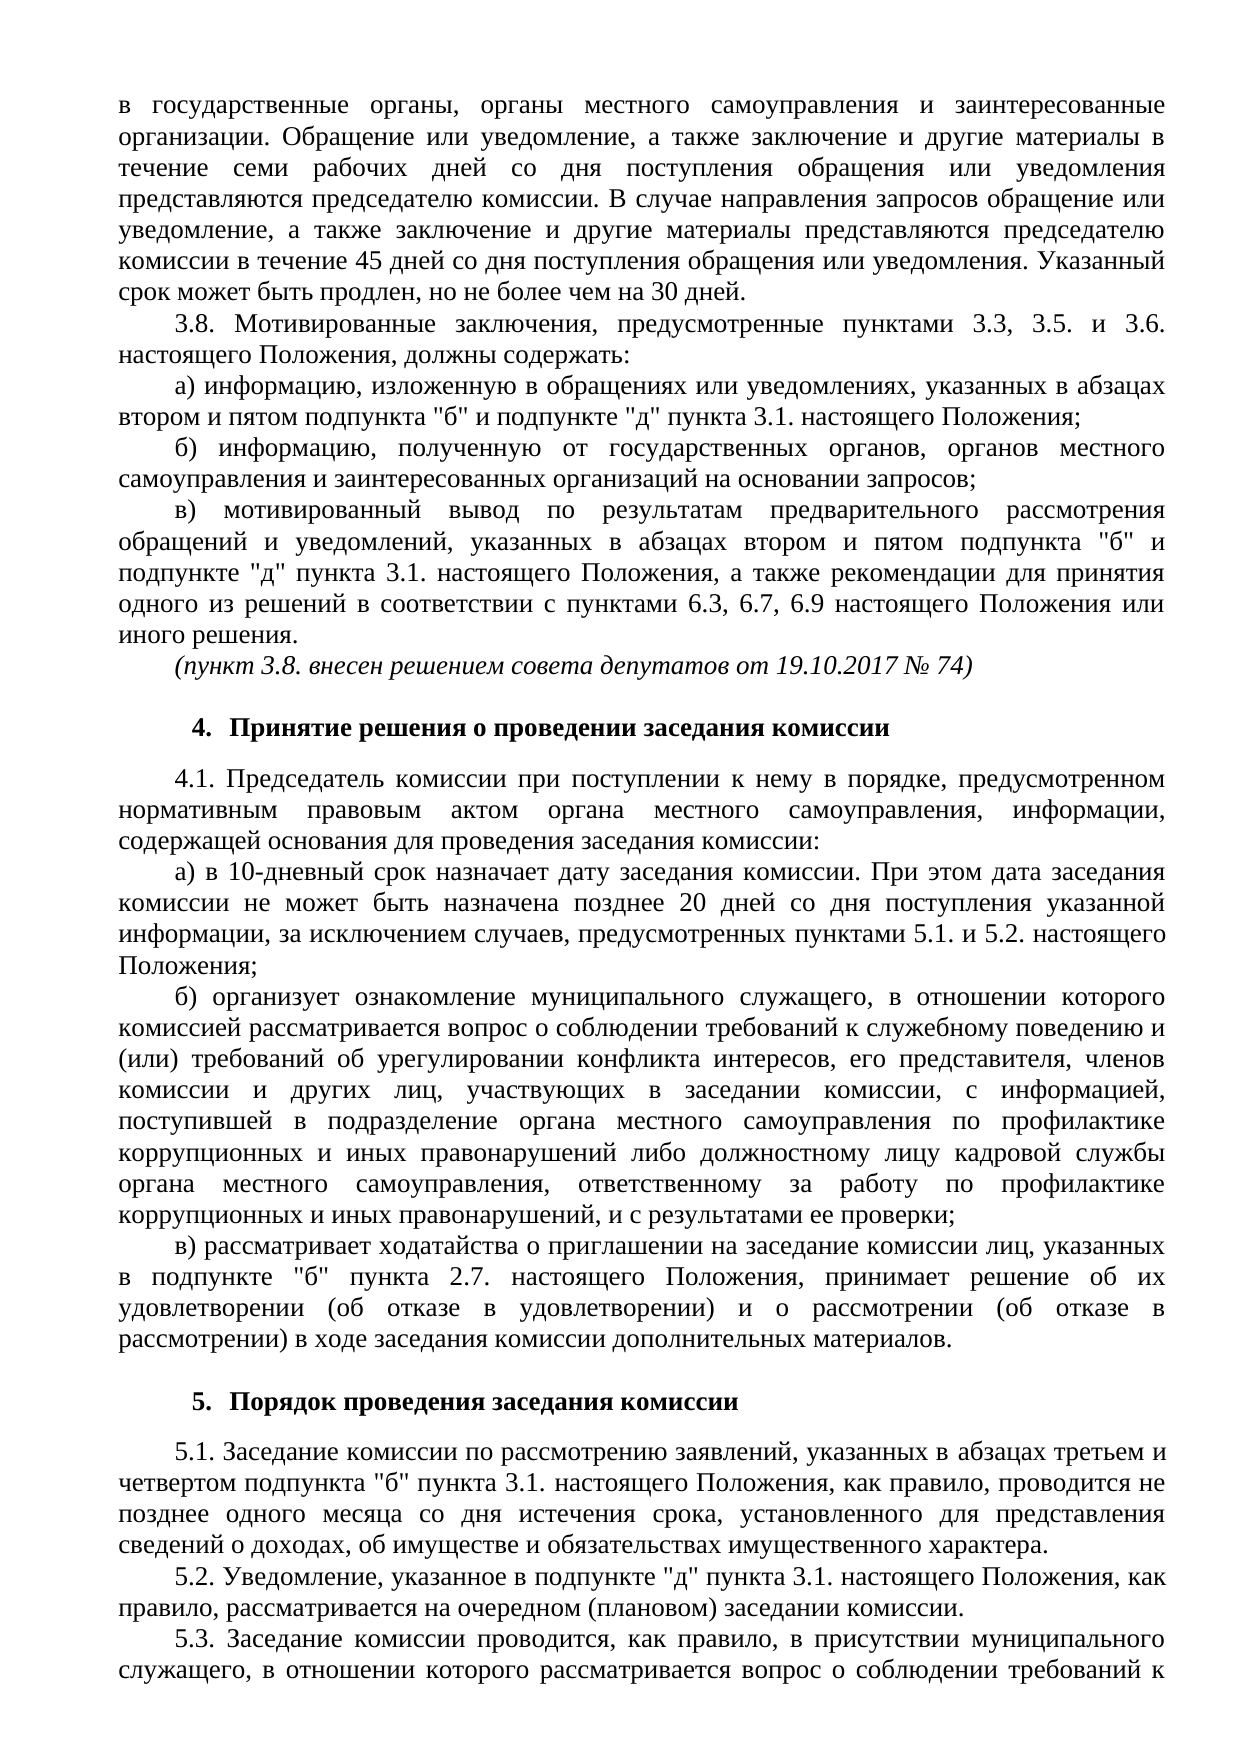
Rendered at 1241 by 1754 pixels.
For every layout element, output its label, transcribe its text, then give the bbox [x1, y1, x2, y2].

text а) информацию, изложенную в обращениях или уведомлениях, указанных в абзацах втором и пятом подпункта "б" и подпункте "д" пункта 3.1. настоящего Положения; [118, 369, 1167, 431]
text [118, 89, 1167, 307]
text б) информацию, полученную от государственных органов, органов местного самоуправления и заинтересованных организаций на основании запросов; [118, 431, 1167, 493]
text 5.1. Заседание комиссии по рассмотрению заявлений, указанных в абзацах третьем и четвертом подпункта "б" пункта 3.1. настоящего Положения, как правило, проводится не позднее одного месяца со дня истечения срока, установленного для представления сведений о доходах, об имуществе и обязательствах имущественного характера. [118, 1435, 1167, 1560]
text 4.1. Председатель комиссии при поступлении к нему в порядке, предусмотренном нормативным правовым актом органа местного самоуправления, информации, содержащей основания для проведения заседания комиссии: [118, 762, 1167, 855]
list Порядок проведения заседания комиссии [192, 1385, 1167, 1416]
text б) организует ознакомление муниципального служащего, в отношении которого комиссией рассматривается вопрос о соблюдении требований к служебному поведению и (или) требований об урегулировании конфликта интересов, его представителя, членов комиссии и других лиц, участвующих в заседании комиссии, с информацией, поступившей в подразделение органа местного самоуправления по профилактике коррупционных и иных правонарушений либо должностному лицу кадровой службы органа местного самоуправления, ответственному за работу по профилактике коррупционных и иных правонарушений, и с результатами ее проверки; [118, 980, 1167, 1229]
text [118, 1622, 1167, 1684]
text в) рассматривает ходатайства о приглашении на заседание комиссии лиц, указанных в подпункте "б" пункта 2.7. настоящего Положения, принимает решение об их удовлетворении (об отказе в удовлетворении) и о рассмотрении (об отказе в рассмотрении) в ходе заседания комиссии дополнительных материалов. [118, 1229, 1167, 1354]
list Принятие решения о проведении заседания комиссии [192, 712, 1167, 743]
text 5.2. Уведомление, указанное в подпункте "д" пункта 3.1. настоящего Положения, как правило, рассматривается на очередном (плановом) заседании комиссии. [118, 1560, 1167, 1622]
text в) мотивированный вывод по результатам предварительного рассмотрения обращений и уведомлений, указанных в абзацах втором и пятом подпункта "б" и подпункте "д" пункта 3.1. настоящего Положения, а также рекомендации для принятия одного из решений в соответствии с пунктами 6.3, 6.7, 6.9 настоящего Положения или иного решения. [118, 493, 1167, 649]
text (пункт 3.8. внесен решением совета депутатов от 19.10.2017 № 74) [118, 649, 1167, 680]
text 3.8. Мотивированные заключения, предусмотренные пунктами 3.3, 3.5. и 3.6. настоящего Положения, должны содержать: [118, 307, 1167, 369]
text а) в 10-дневный срок назначает дату заседания комиссии. При этом дата заседания комиссии не может быть назначена позднее 20 дней со дня поступления указанной информации, за исключением случаев, предусмотренных пунктами 5.1. и 5.2. настоящего Положения; [118, 855, 1167, 980]
